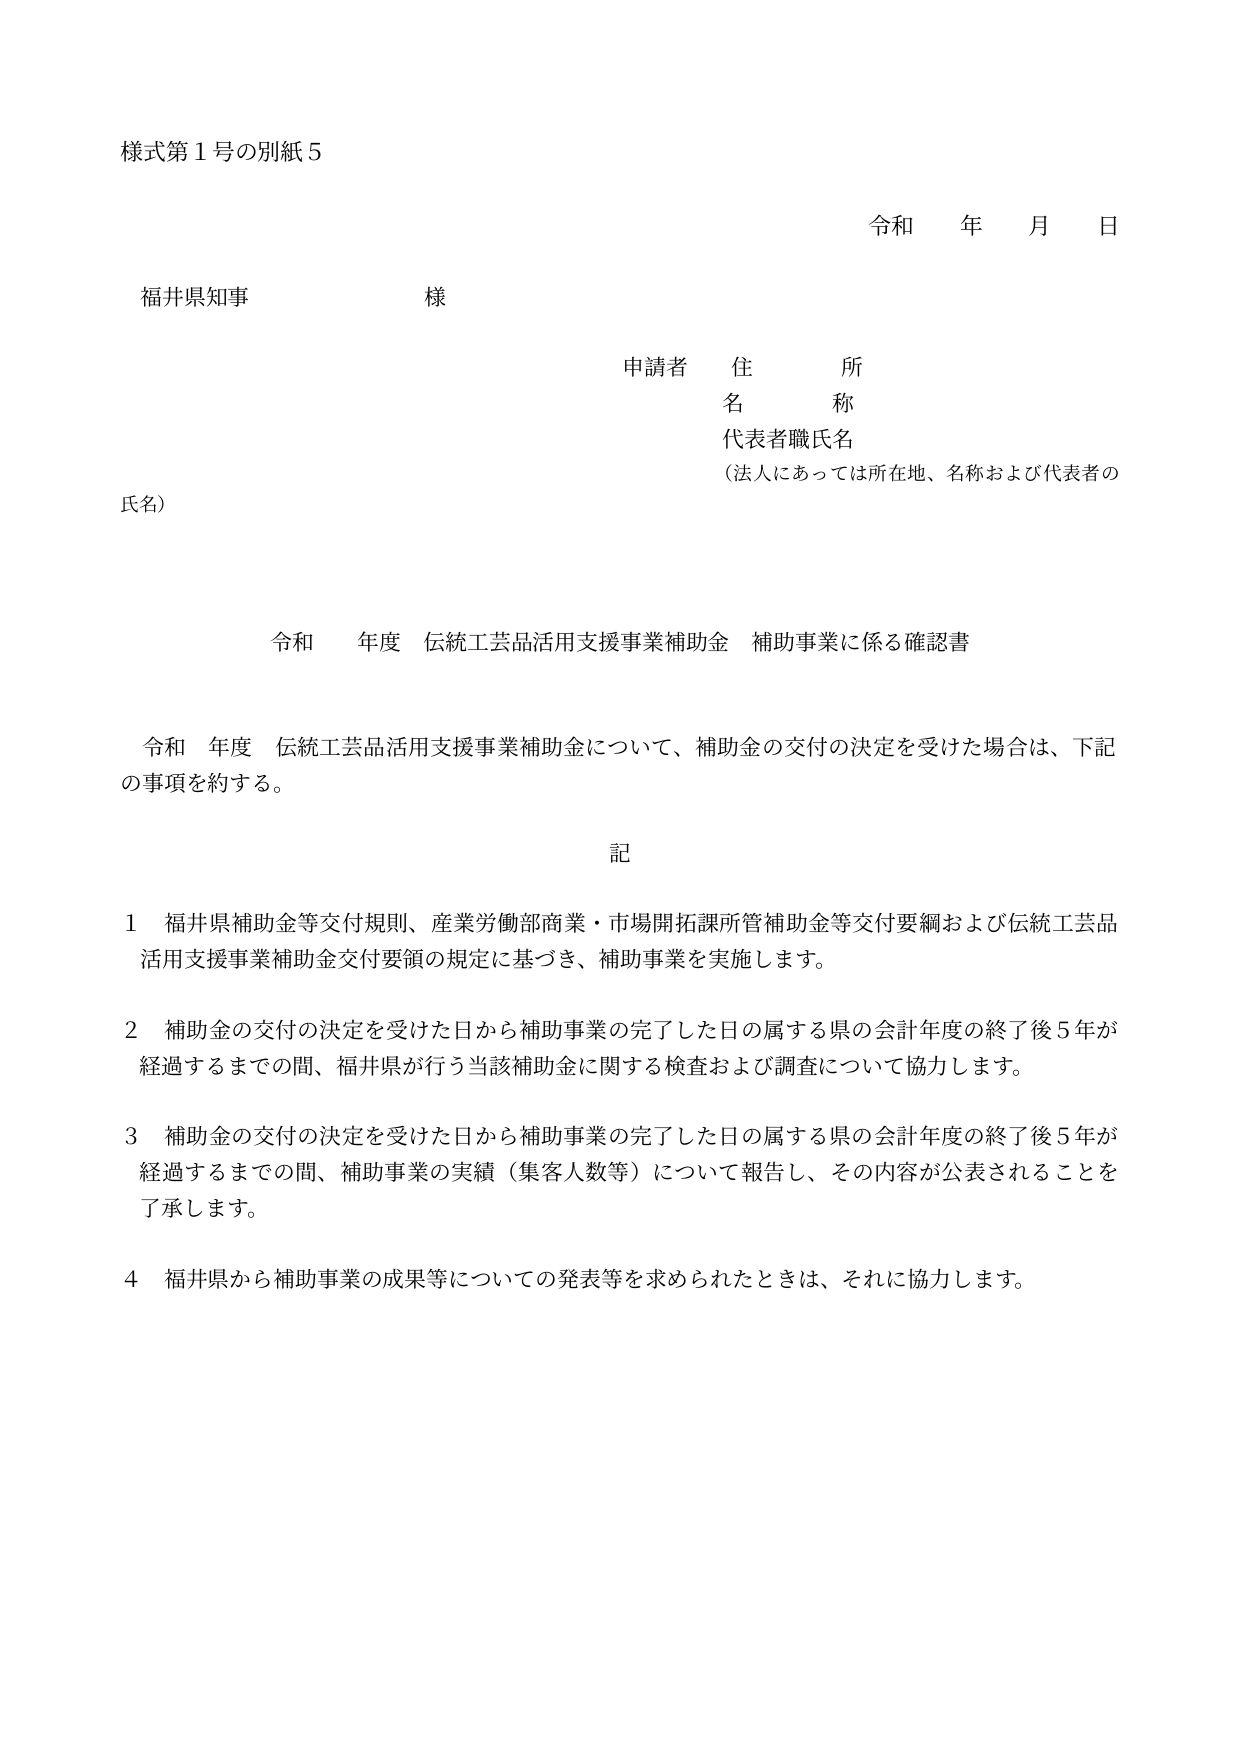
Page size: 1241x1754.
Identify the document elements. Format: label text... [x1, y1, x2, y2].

text 様式第１号の別紙５ [120, 134, 1120, 167]
subtitle 記 [120, 836, 1120, 868]
text １ 福井県補助金等交付規則、産業労働部商業・市場開拓課所管補助金等交付要綱および伝統工芸品活用支援事業補助金交付要領の規定に基づき、補助事業を実施します。 [120, 906, 1120, 974]
text 令和 年 月 日 [120, 208, 1120, 241]
text 名 称 [120, 386, 1120, 418]
text 代表者職氏名 [120, 423, 1120, 454]
text （法人にあっては所在地、名称および代表者の氏名） [120, 459, 1120, 517]
text ２ 補助金の交付の決定を受けた日から補助事業の完了した日の属する県の会計年度の終了後５年が経過するまでの間、福井県が行う当該補助金に関する検査および調査について協力します。 [120, 1013, 1120, 1081]
subtitle 令和 年度 伝統工芸品活用支援事業補助金 補助事業に係る確認書 [120, 625, 1120, 657]
text 令和 年度 伝統工芸品活用支援事業補助金について、補助金の交付の決定を受けた場合は、下記の事項を約する。 [120, 730, 1120, 797]
text ３ 補助金の交付の決定を受けた日から補助事業の完了した日の属する県の会計年度の終了後５年が経過するまでの間、補助事業の実績（集客人数等）について報告し、その内容が公表されることを了承します。 [120, 1119, 1120, 1223]
text 申請者 住 所 [120, 350, 1120, 382]
text ４ 福井県から補助事業の成果等についての発表等を求められたときは、それに協力します。 [120, 1262, 1120, 1293]
text 福井県知事 様 [120, 280, 1120, 311]
